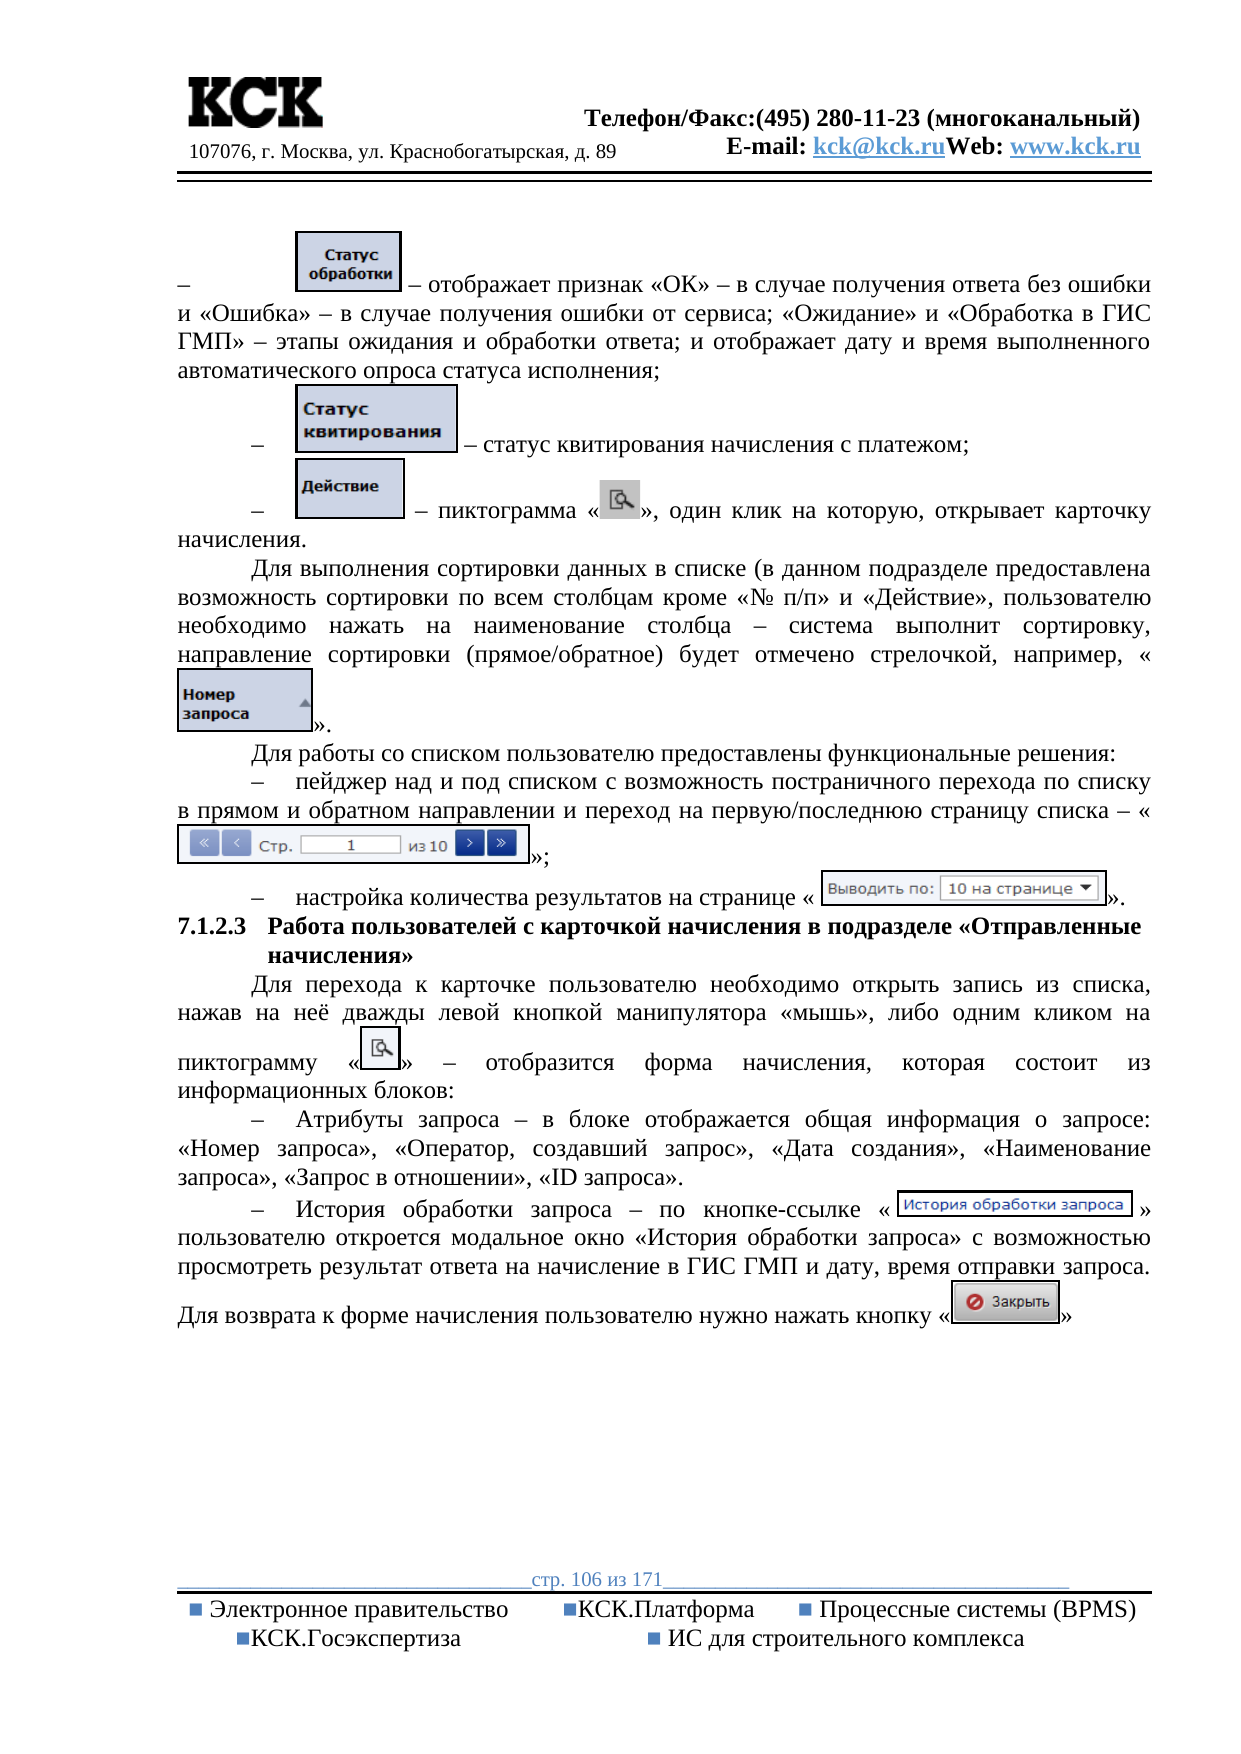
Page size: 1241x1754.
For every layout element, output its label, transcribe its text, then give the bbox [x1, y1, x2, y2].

text Для выполнения сортировки данных в списке (в данном подразделе предоставлена возможность сортировки по всем столбцам кроме «№ п/п» и «Действие», пользователю необходимо нажать на наименование столбца – система выполнит сортировку, направление сортировки (прямое/обратное) будет отмечено стрелочкой, например, «». [177, 553, 1152, 738]
list – пиктограмма «», один клик на которую, открывает карточку начисления. [177, 458, 1152, 553]
subtitle Работа пользователей с карточкой начисления в подразделе «Отправленные начисления» [177, 911, 1152, 969]
picture [599, 480, 641, 519]
picture [298, 386, 456, 451]
picture [899, 1193, 1131, 1215]
picture [362, 1028, 398, 1068]
list пейджер над и под списком с возможность постраничного перехода по списку в прямом и обратном направлении и переход на первую/последнюю страницу списка – «»; [177, 766, 1152, 870]
text Для работы со списком пользователю предоставлены функциональные решения: [177, 738, 1152, 766]
picture [188, 77, 323, 128]
picture [179, 670, 311, 730]
picture [298, 460, 403, 517]
picture [953, 1282, 1058, 1322]
picture [823, 872, 1105, 904]
list настройка количества результатов на странице « ». [177, 870, 1152, 911]
list История обработки запроса – по кнопке-ссылке « » пользователю откроется модальное окно «История обработки запроса» с возможностью просмотреть результат ответа на начисление в ГИС ГМП и дату, время отправки запроса. Для возврата к форме начисления пользователю нужно нажать кнопку «» [177, 1190, 1152, 1329]
text Для перехода к карточке пользователю необходимо открыть запись из списка, нажав на неё дважды левой кнопкой манипулятора «мышь», либо одним кликом на пиктограмму «» – отобразится форма начисления, которая состоит из информационных блоков: [177, 969, 1152, 1104]
picture [298, 233, 399, 290]
list – отображает признак «ОК» – в случае получения ответа без ошибки и «Ошибка» – в случае получения ошибки от сервиса; «Ожидание» и «Обработка в ГИС ГМП» – этапы ожидания и обработки ответа; и отображает дату и время выполненного автоматического опроса статуса исполнения; [177, 231, 1152, 384]
list – статус квитирования начисления с платежом; [177, 384, 1152, 458]
list Атрибуты запроса – в блоке отображается общая информация о запросе: «Номер запроса», «Оператор, создавший запрос», «Дата создания», «Наименование запроса», «Запрос в отношении», «ID запроса». [177, 1104, 1152, 1190]
picture [179, 826, 528, 862]
